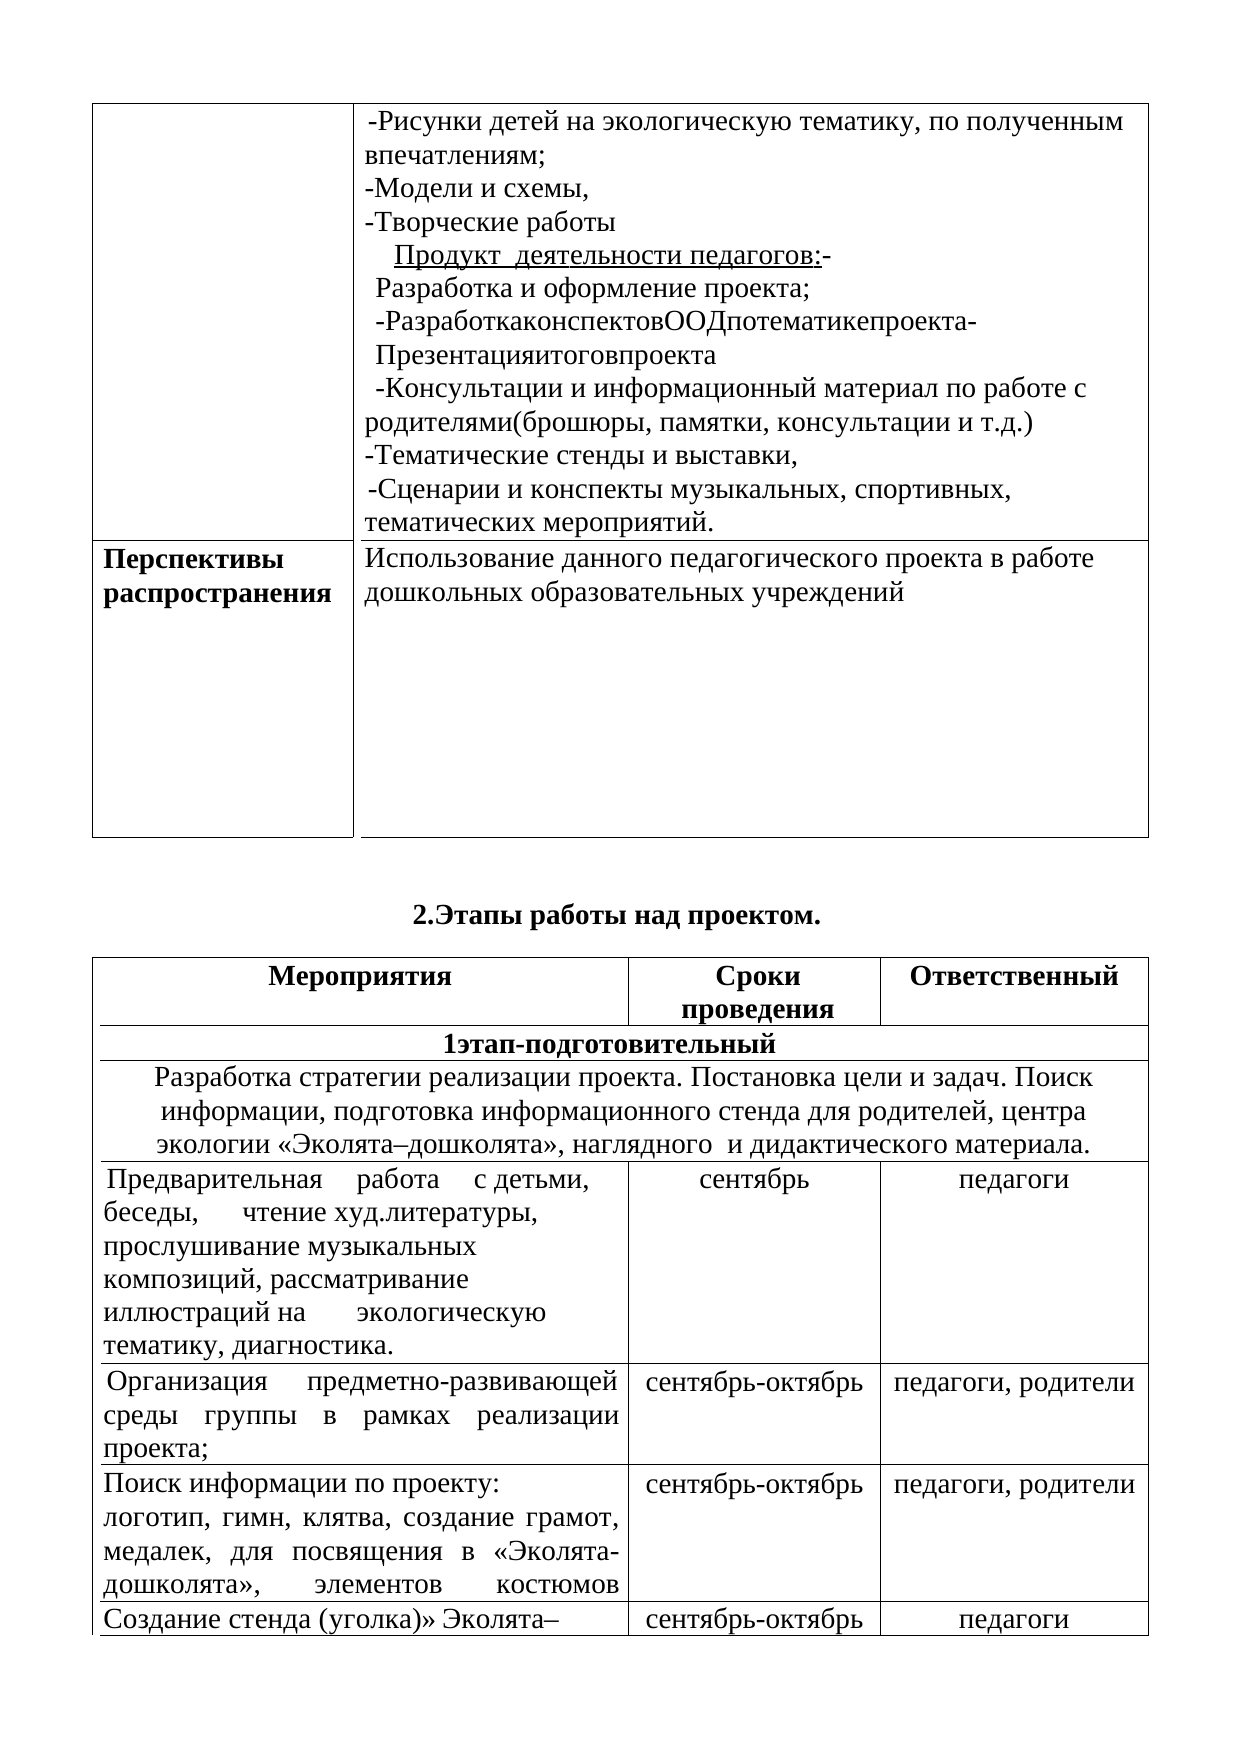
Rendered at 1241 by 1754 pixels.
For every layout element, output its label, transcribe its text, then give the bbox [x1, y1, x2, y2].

table_cell Создание стенда (уголка)» Эколята– [100, 1602, 628, 1634]
table_header Мероприятия [100, 958, 628, 1025]
table_cell Организация предметно-развивающей среды группы в рамках реализации проекта; [101, 1364, 628, 1464]
table_cell педагоги [881, 1162, 1148, 1362]
table_cell педагоги, родители [881, 1465, 1148, 1601]
table_header Сроки проведения [629, 958, 880, 1025]
table_cell сентябрь-октябрь [629, 1602, 880, 1634]
table_cell педагоги, родители [881, 1364, 1148, 1464]
table_cell педагоги [881, 1602, 1148, 1634]
table_cell сентябрь-октябрь [629, 1364, 880, 1464]
table_cell Поиск информации по проекту: логотип, гимн, клятва, создание грамот, медалек, для посвящения в «Эколята-дошколята», элементов костюмов эколят. [100, 1465, 628, 1601]
table_header [93, 958, 100, 1634]
table_cell Разработка стратегии реализации проекта. Постановка цели и задач. Поиск информации, подготовка информационного стенда для родителей, центра экологии «Эколята–дошколята», наглядного и дидактического материала. [100, 1061, 1148, 1161]
table_cell Использование данного педагогического проекта в работе дошкольных образовательных учреждений [361, 541, 1148, 837]
table_cell Предварительная работа с детьми, беседы, чтение худ.литературы, прослушивание музыкальных композиций, рассматривание иллюстраций на экологическую тематику, диагностика. [101, 1162, 628, 1362]
text 2.Этапы работы над проектом. [412, 897, 1154, 931]
table_header [93, 104, 353, 540]
table_cell [354, 171, 361, 837]
table_cell 1этап-подготовительный [100, 1026, 1148, 1060]
table_cell сентябрь-октябрь [629, 1465, 880, 1601]
table_header [354, 104, 360, 171]
table_header Ответственный [881, 958, 1148, 1025]
table_header -Рисунки детей на экологическую тематику, по полученным впечатлениям; -Модели и схемы, -Творческие работы Продукт деятельности педагогов:-Разработка и оформление проекта; -РазработкаконспектовООДпотематикепроекта-Презентацияитоговпроекта -Консультации и информационный материал по работе с родителями(брошюры, памятки, консультации и т.д.) -Тематические стенды и выставки, -Сценарии и конспекты музыкальных, спортивных, тематических мероприятий. [361, 104, 1148, 540]
table_cell сентябрь [629, 1162, 880, 1362]
table_cell Перспективы распространения [93, 541, 353, 837]
